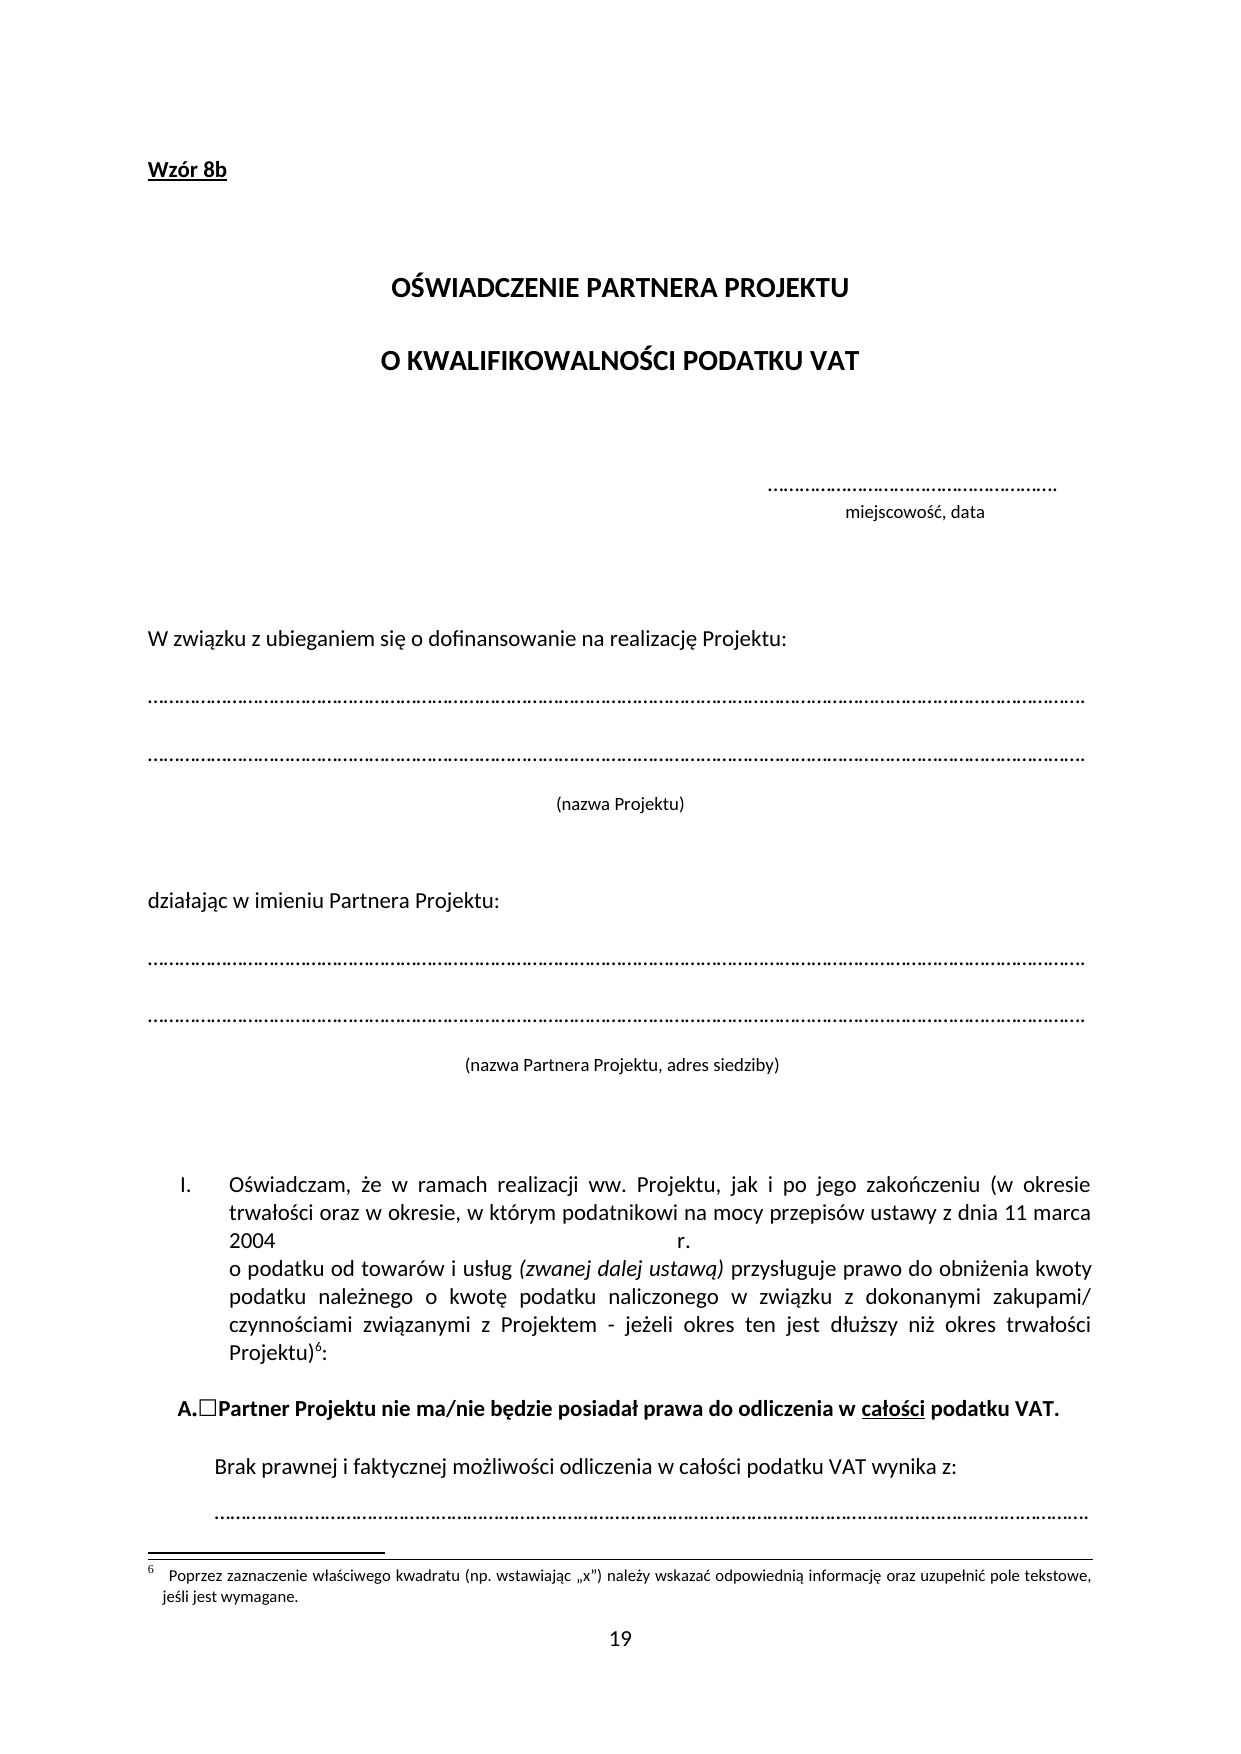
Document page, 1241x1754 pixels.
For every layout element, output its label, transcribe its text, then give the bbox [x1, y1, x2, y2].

text ……………………………………………………………………………………………………………………………………………………………. [148, 943, 1093, 971]
text (nazwa Projektu) [148, 792, 1093, 815]
list Oświadczam, że w ramach realizacji ww. Projektu, jak i po jego zakończeniu (w okresie trwałości oraz w okresie, w którym podatnikowi na mocy przepisów ustawy z dnia 11 marca 2004 r. o podatku od towarów i usług (zwanej dalej ustawą) przysługuje prawo do obniżenia kwoty podatku należnego o kwotę podatku naliczonego w związku z dokonanymi zakupami/ czynnościami związanymi z Projektem - jeżeli okres ten jest dłuższy niż okres trwałości Projektu): [191, 1170, 1093, 1367]
text ………………………………………………. miejscowość, data [738, 469, 1093, 523]
text (nazwa Partnera Projektu, adres siedziby) [148, 1053, 1093, 1076]
text Brak prawnej i faktycznej możliwości odliczenia w całości podatku VAT wynika z: [214, 1452, 1093, 1481]
subtitle OŚWIADCZENIE PARTNERA PROJEKTU [148, 269, 1093, 305]
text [214, 1497, 1093, 1525]
subtitle O KWALIFIKOWALNOŚCI PODATKU VAT [148, 342, 1093, 378]
text Wzór 8b [148, 155, 1093, 183]
text działając w imieniu Partnera Projektu: [148, 886, 1093, 914]
text W związku z ubieganiem się o dofinansowanie na realizację Projektu: [148, 624, 1093, 652]
text ……………………………………………………………………………………………………………………………………………………………. [148, 1001, 1093, 1028]
text ……………………………………………………………………………………………………………………………………………………………. [148, 739, 1093, 767]
text A.☐Partner Projektu nie ma/nie będzie posiadał prawa do odliczenia w całości podatku VAT. [177, 1392, 1093, 1423]
text ……………………………………………………………………………………………………………………………………………………………. [148, 682, 1093, 709]
